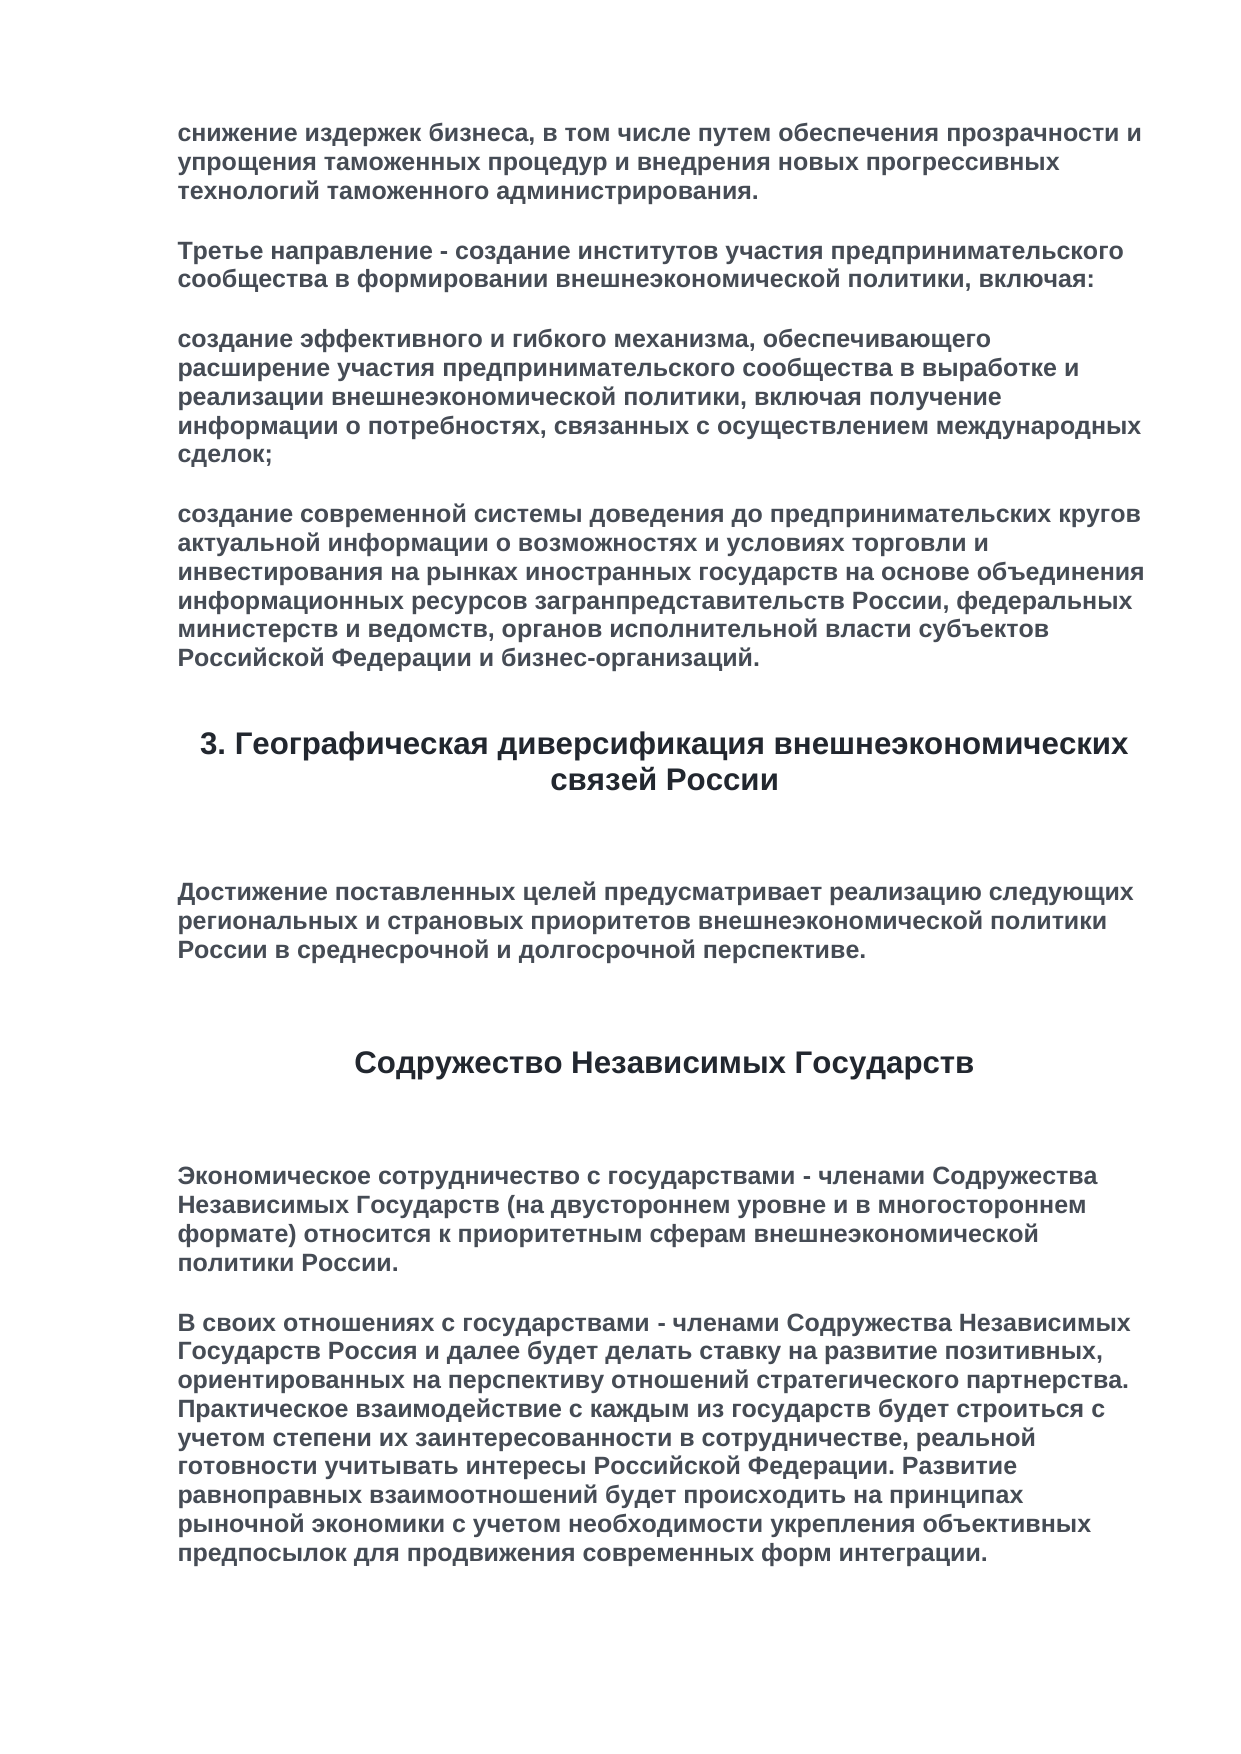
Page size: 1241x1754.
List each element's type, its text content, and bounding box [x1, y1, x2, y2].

text 3. Географическая диверсификация внешнеэкономических связей России [177, 725, 1152, 797]
text Третье направление - создание институтов участия предпринимательского сообщества в формировании внешнеэкономической политики, включая: [177, 236, 1152, 293]
text создание современной системы доведения до предпринимательских кругов актуальной информации о возможностях и условиях торговли и инвестирования на рынках иностранных государств на основе объединения информационных ресурсов загранпредставительств России, федеральных министерств и ведомств, органов исполнительной власти субъектов Российской Федерации и бизнес-организаций. [177, 499, 1152, 672]
text Содружество Независимых Государств [177, 1044, 1152, 1080]
text Экономическое сотрудничество с государствами - членами Содружества Независимых Государств (на двустороннем уровне и в многостороннем формате) относится к приоритетным сферам внешнеэкономической политики России. [177, 1161, 1152, 1276]
text Достижение поставленных целей предусматривает реализацию следующих региональных и страновых приоритетов внешнеэкономической политики России в среднесрочной и долгосрочной перспективе. [177, 877, 1152, 964]
text В своих отношениях с государствами - членами Содружества Независимых Государств Россия и далее будет делать ставку на развитие позитивных, ориентированных на перспективу отношений стратегического партнерства. Практическое взаимодействие с каждым из государств будет строиться с учетом степени их заинтересованности в сотрудничестве, реальной готовности учитывать интересы Российской Федерации. Развитие равноправных взаимоотношений будет происходить на принципах рыночной экономики с учетом необходимости укрепления объективных предпосылок для продвижения современных форм интеграции. [177, 1307, 1152, 1566]
text снижение издержек бизнеса, в том числе путем обеспечения прозрачности и упрощения таможенных процедур и внедрения новых прогрессивных технологий таможенного администрирования. [177, 118, 1152, 204]
text создание эффективного и гибкого механизма, обеспечивающего расширение участия предпринимательского сообщества в выработке и реализации внешнеэкономической политики, включая получение информации о потребностях, связанных с осуществлением международных сделок; [177, 324, 1152, 468]
